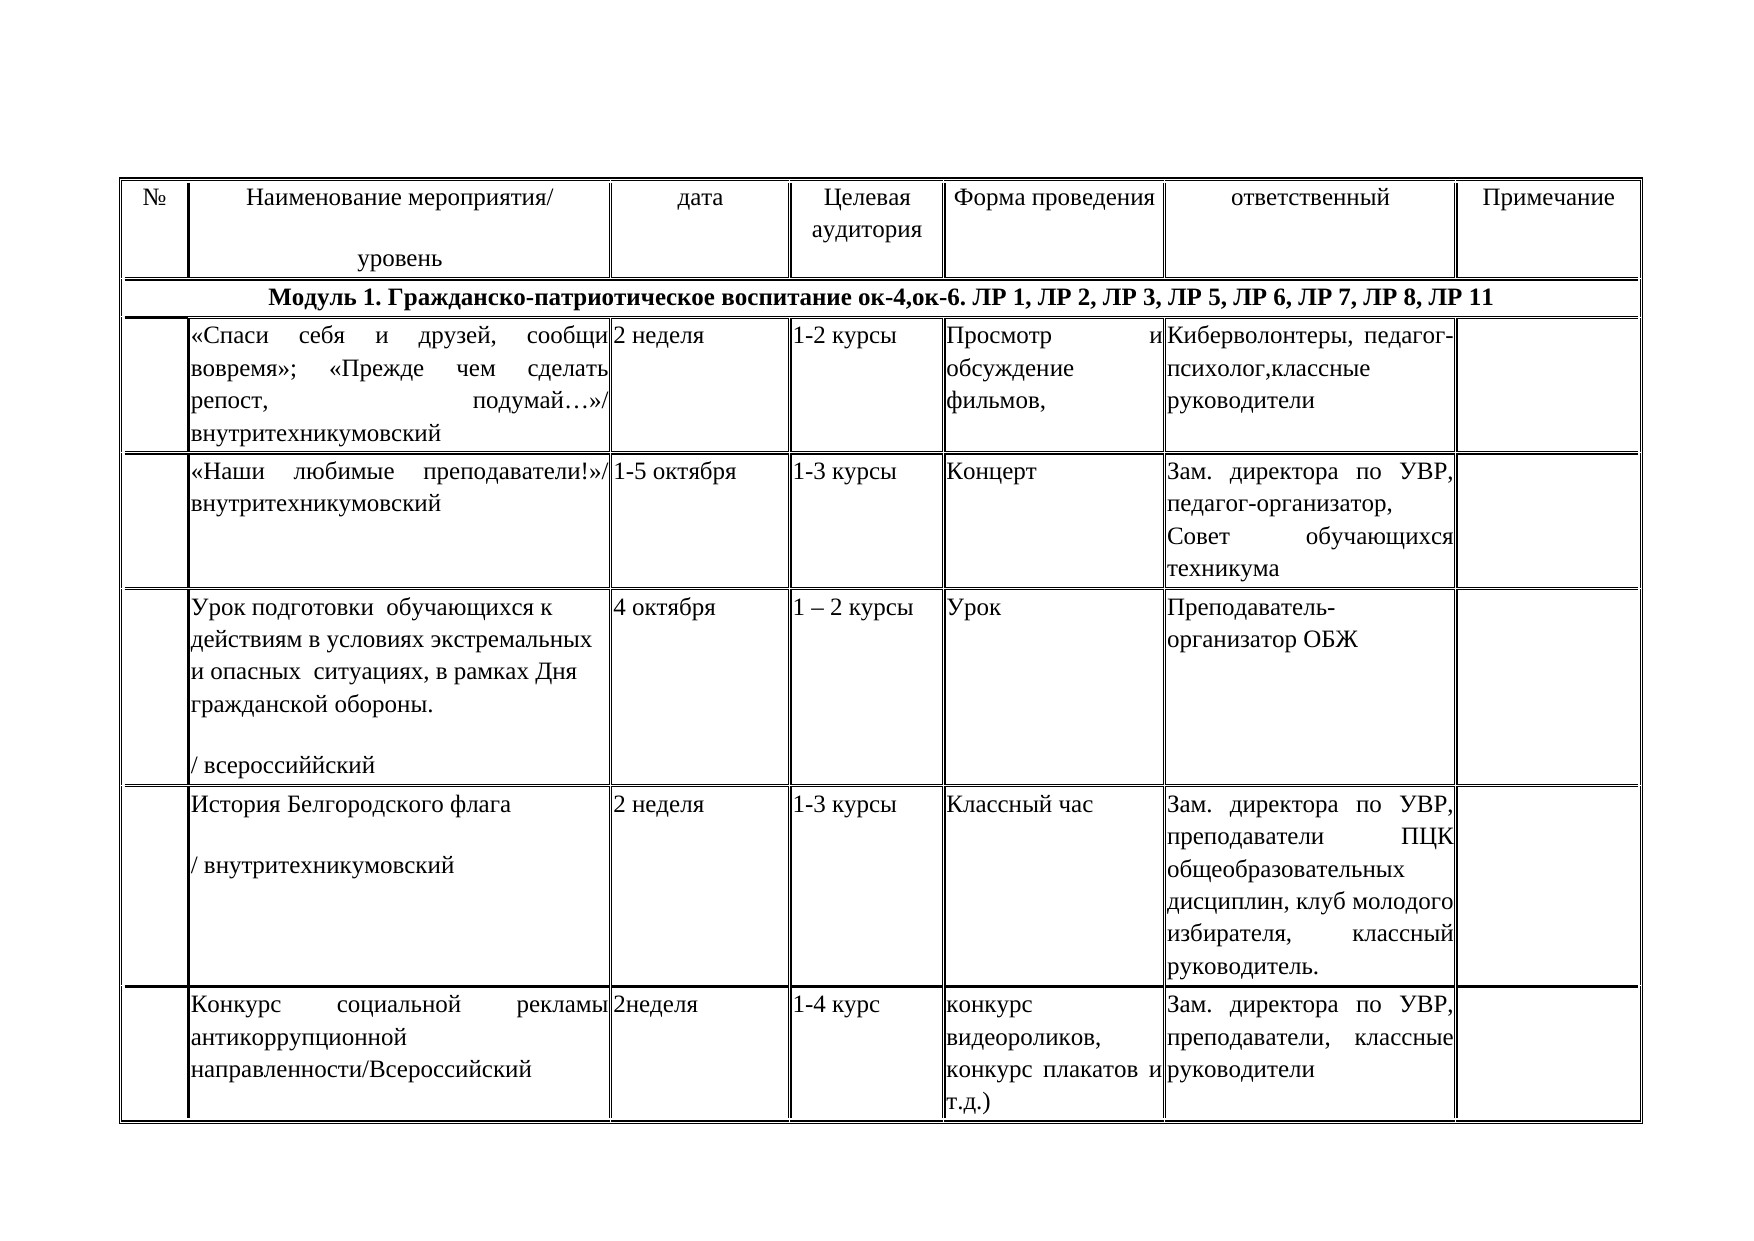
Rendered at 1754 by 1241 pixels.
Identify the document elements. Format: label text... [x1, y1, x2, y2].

table_cell 2 неделя [612, 787, 788, 984]
table_cell 1 – 2 курсы [792, 590, 942, 784]
table_cell [1458, 587, 1640, 784]
table_header № [122, 181, 188, 277]
table_cell конкурс видеороликов, конкурс плакатов и т.д.) [944, 988, 1164, 1120]
table_cell 2неделя [611, 985, 790, 1120]
table_cell Классный час [946, 787, 1163, 984]
table_cell Урок [946, 590, 1163, 784]
table_cell 1-4 курс [790, 985, 944, 1120]
table_cell [120, 985, 188, 1120]
table_cell [1458, 784, 1640, 984]
table_header Целевая аудитория [790, 179, 944, 277]
table_cell 1-5 октября [612, 455, 788, 587]
table_cell Урок подготовки обучающихся к действиям в условиях экстремальных и опасных ситуациях, в рамках Дня гражданской обороны. / всероссиййский [190, 590, 609, 784]
table_header Наименование мероприятия/ уровень [188, 181, 611, 277]
table_cell [122, 587, 187, 784]
table_cell Конкурс социальной рекламы антикоррупционной направленности/Всероссийский [188, 987, 611, 1120]
table_header дата [611, 179, 790, 277]
table_cell [120, 316, 187, 451]
table_cell 4 октября [612, 590, 788, 784]
table_cell Зам. директора по УВР, преподаватели, классные руководители [1165, 985, 1456, 1120]
table_cell [1456, 316, 1641, 451]
table_cell Киберволонтеры, педагог-психолог,классные руководители [1166, 319, 1454, 451]
table_cell [1456, 985, 1641, 1120]
table_cell Зам. директора по УВР, преподаватели ПЦК общеобразовательных дисциплин, клуб молодого избирателя, классный руководитель. [1166, 787, 1454, 984]
table_cell [1458, 451, 1640, 587]
table_cell Преподаватель-организатор ОБЖ [1166, 590, 1454, 784]
table_cell Концерт [946, 455, 1163, 587]
table_cell Модуль 1. Гражданско-патриотическое воспитание ок-4,ок-6. ЛР 1, ЛР 2, ЛР 3, ЛР 5, ЛР 6, ЛР 7, ЛР 8, ЛР 11 [122, 277, 1640, 316]
table_header ответственный [1165, 179, 1456, 277]
table_cell 1-3 курсы [792, 787, 942, 984]
table_cell Просмотр и обсуждение фильмов, [946, 319, 1163, 451]
table_cell [122, 784, 187, 984]
table_cell Зам. директора по УВР, педагог-организатор, Совет обучающихся техникума [1166, 455, 1454, 587]
table_cell [122, 451, 187, 587]
table_cell «Спаси себя и друзей, сообщи вовремя»; «Прежде чем сделать репост, подумай…»/ внутритехникумовский [190, 319, 609, 451]
table_cell 1-3 курсы [792, 455, 942, 587]
table_cell «Наши любимые преподаватели!»/ внутритехникумовский [190, 455, 609, 587]
table_cell 1-2 курсы [792, 319, 942, 451]
table_cell 2 неделя [612, 319, 788, 451]
table_header Примечание [1456, 181, 1640, 277]
table_cell История Белгородского флага / внутритехникумовский [190, 787, 609, 984]
table_header Форма проведения [944, 181, 1164, 277]
